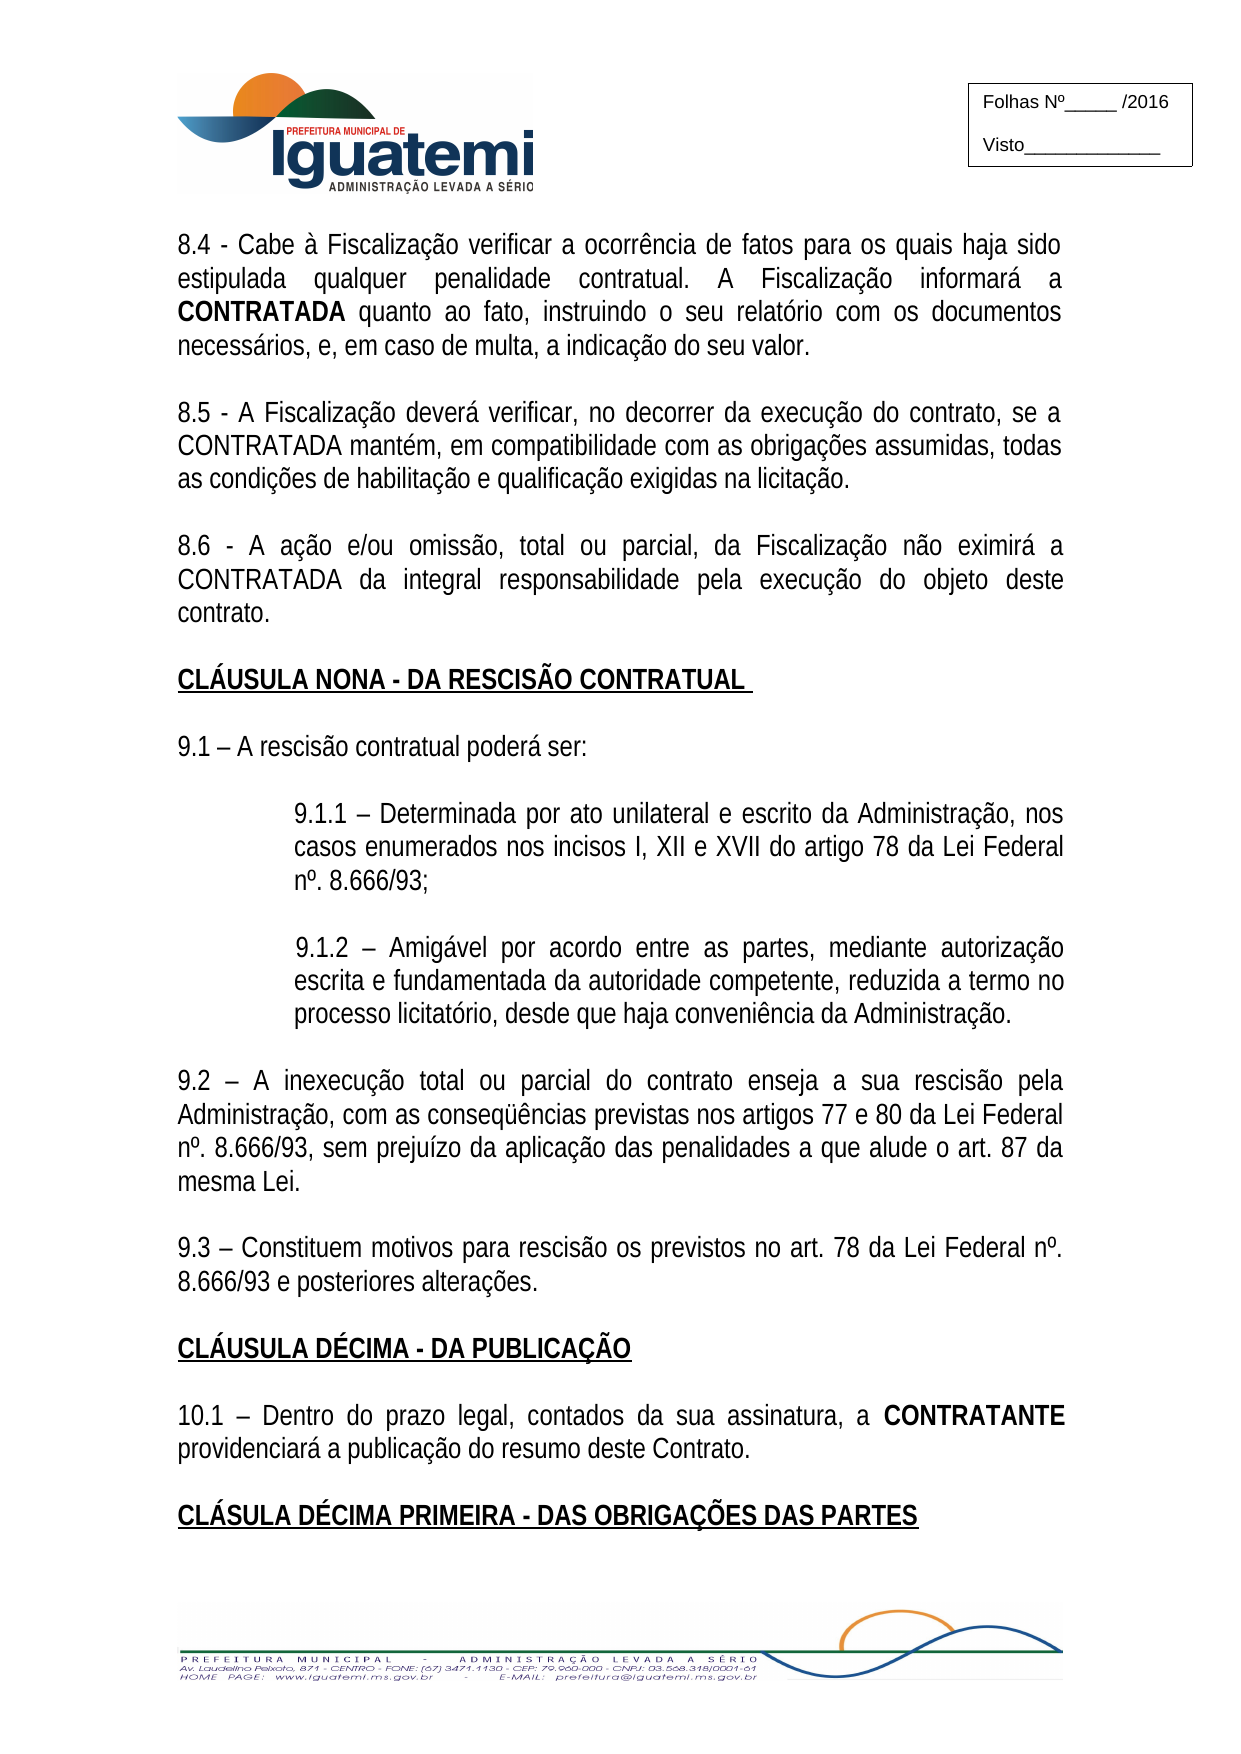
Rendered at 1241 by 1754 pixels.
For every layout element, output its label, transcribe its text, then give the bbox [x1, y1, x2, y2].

subtitle CLÁUSULA DÉCIMA - DA PUBLICAÇÃO [177, 1331, 1066, 1364]
text 8.6 - A ação e/ou omissão, total ou parcial, da Fiscalização não eximirá a CONTRATADA da integral responsabilidade pela execução do objeto deste contrato. [177, 528, 1066, 629]
text 9.2 – A inexecução total ou parcial do contrato enseja a sua rescisão pela Administração, com as conseqüências previstas nos artigos 77 e 80 da Lei Federal nº. 8.666/93, sem prejuízo da aplicação das penalidades a que alude o art. 87 da mesma Lei. [177, 1063, 1066, 1197]
picture [177, 73, 533, 194]
text 8.5 - A Fiscalização deverá verificar, no decorrer da execução do contrato, se a CONTRATADA mantém, em compatibilidade com as obrigações assumidas, todas as condições de habilitação e qualificação exigidas na licitação. [177, 395, 1063, 495]
text 9.3 – Constituem motivos para rescisão os previstos no art. 78 da Lei Federal nº. 8.666/93 e posteriores alterações. [177, 1231, 1066, 1297]
text 9.1 – A rescisão contratual poderá ser: [177, 729, 1066, 762]
text 9.1.1 – Determinada por ato unilateral e escrito da Administração, nos casos enumerados nos incisos I, XII e XVII do artigo 78 da Lei Federal nº. 8.666/93; [294, 796, 1066, 896]
text 9.1.2 – Amigável por acordo entre as partes, mediante autorização escrita e fundamentada da autoridade competente, reduzida a termo no processo licitatório, desde que haja conveniência da Administração. [294, 930, 1066, 1030]
subtitle CLÁUSULA NONA - DA RESCISÃO CONTRATUAL [177, 662, 1066, 696]
text 8.4 - Cabe à Fiscalização verificar a ocorrência de fatos para os quais haja sido estipulada qualquer penalidade contratual. A Fiscalização informará a CONTRATADA quanto ao fato, instruindo o seu relatório com os documentos necessários, e, em caso de multa, a indicação do seu valor. [177, 227, 1063, 361]
picture [177, 1602, 1063, 1681]
text 10.1 – Dentro do prazo legal, contados da sua assinatura, a CONTRATANTE providenciará a publicação do resumo deste Contrato. [177, 1398, 1066, 1465]
text CLÁSULA DÉCIMA PRIMEIRA - DAS OBRIGAÇÕES DAS PARTES [177, 1498, 1063, 1532]
